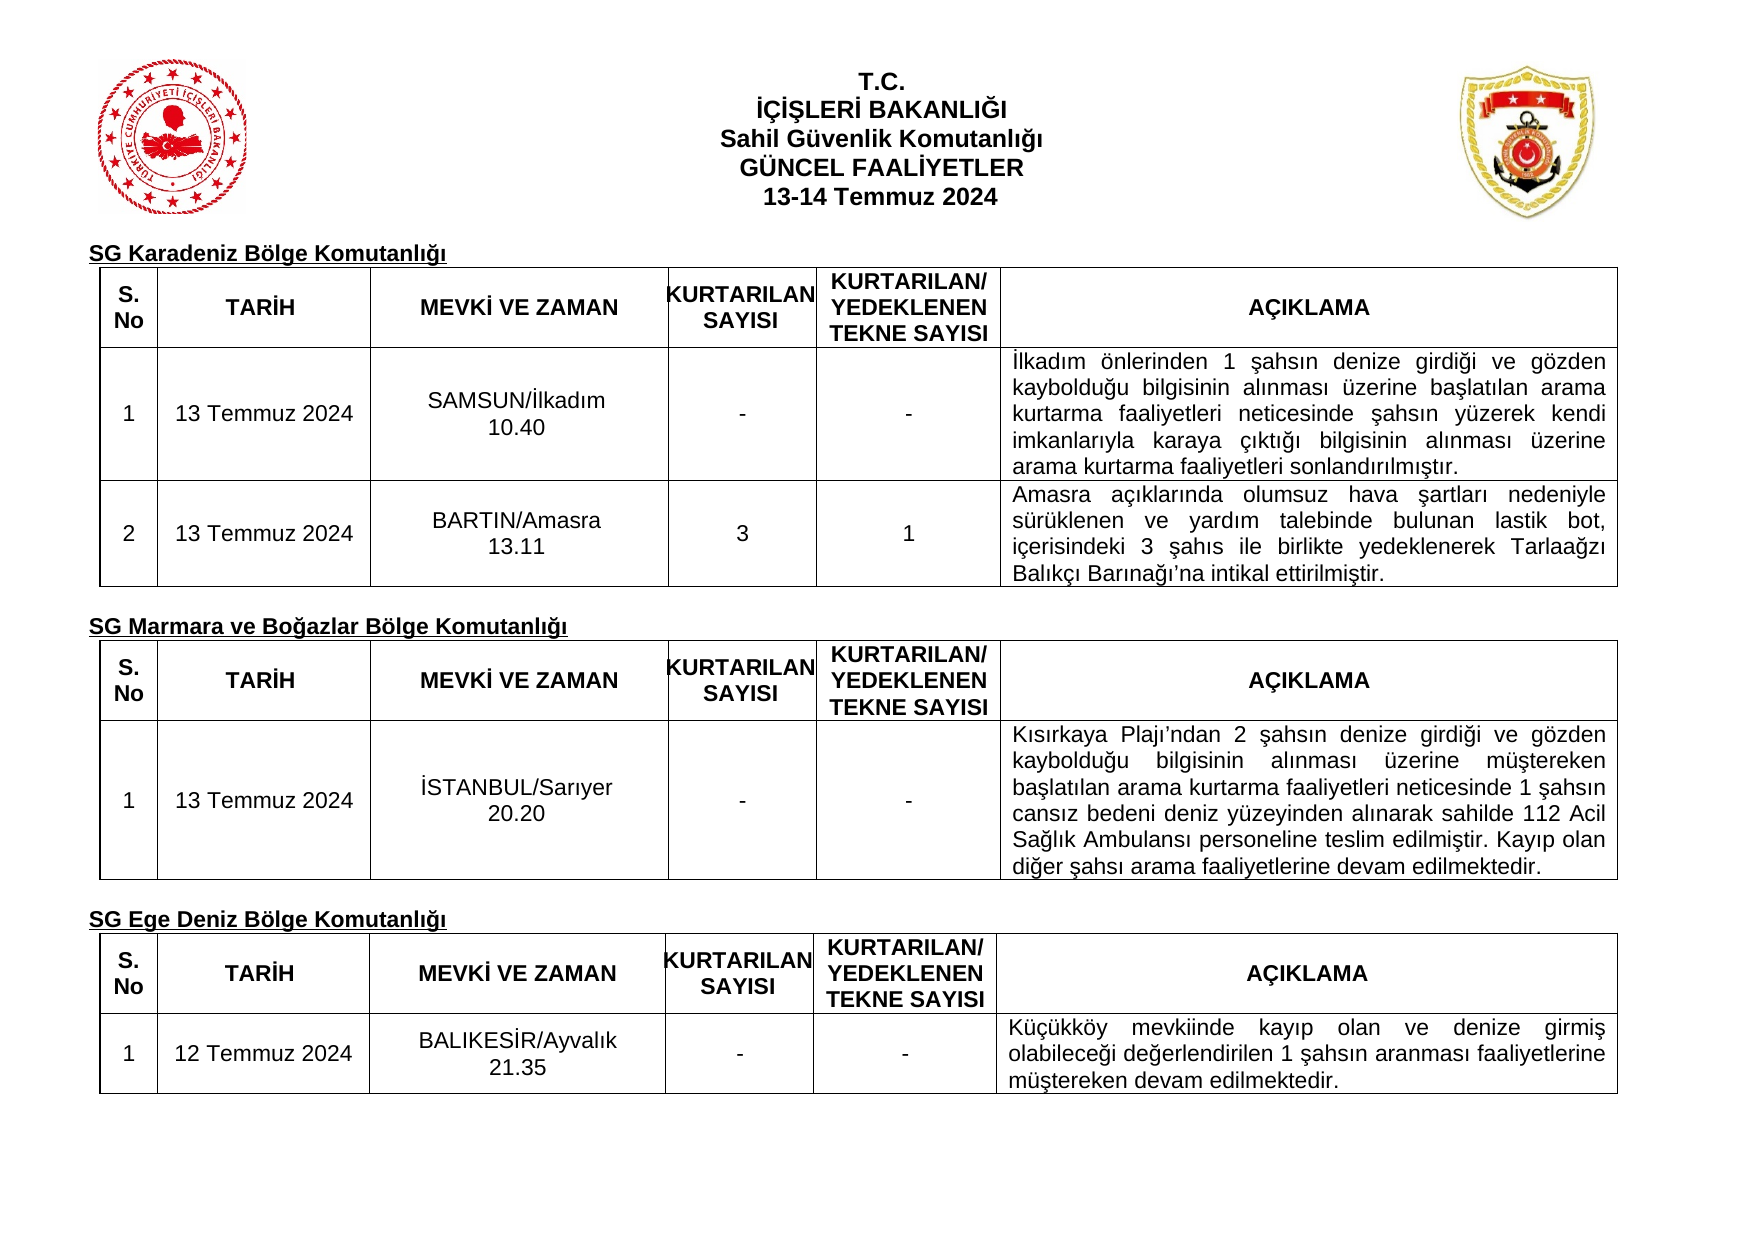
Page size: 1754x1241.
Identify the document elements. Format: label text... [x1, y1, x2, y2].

table_header KURTARILAN SAYISI [669, 268, 816, 347]
table_cell 13 Temmuz 2024 [158, 348, 370, 479]
table_cell Küçükköy mevkiinde kayıp olan ve denize girmiş olabileceği değerlendirilen 1 şahsın aranması faaliyetlerine müştereken devam edilmektedir. [997, 1014, 1617, 1093]
text SG Karadeniz Bölge Komutanlığı [89, 240, 1606, 267]
text SG Ege Deniz Bölge Komutanlığı [89, 906, 1606, 933]
table_header MEVKİ VE ZAMAN [370, 934, 665, 1013]
table_header KURTARILAN SAYISI [666, 934, 813, 1013]
table_cell - [669, 348, 816, 479]
table_header S. No [101, 268, 157, 347]
table_header TARİH [158, 641, 370, 720]
table_header KURTARILAN/ YEDEKLENEN TEKNE SAYISI [814, 934, 996, 1013]
table_cell 3 [669, 481, 816, 586]
table_cell 1 [101, 348, 157, 479]
table_header KURTARILAN/ YEDEKLENEN TEKNE SAYISI [817, 641, 1000, 720]
table_cell BARTIN/Amasra 13.11 [371, 481, 668, 586]
table_header KURTARILAN/ YEDEKLENEN TEKNE SAYISI [817, 268, 1000, 347]
table_header KURTARILAN SAYISI [669, 641, 816, 720]
table_cell İlkadım önlerinden 1 şahsın denize girdiği ve gözden kaybolduğu bilgisinin alınması üzerine başlatılan arama kurtarma faaliyetleri neticesinde şahsın yüzerek kendi imkanlarıyla karaya çıktığı bilgisinin alınması üzerine arama kurtarma faaliyetleri sonlandırılmıştır. [1001, 348, 1617, 479]
table_cell Kısırkaya Plajı’ndan 2 şahsın denize girdiği ve gözden kaybolduğu bilgisinin alınması üzerine müştereken başlatılan arama kurtarma faaliyetleri neticesinde 1 şahsın cansız bedeni deniz yüzeyinden alınarak sahilde 112 Acil Sağlık Ambulansı personeline teslim edilmiştir. Kayıp olan diğer şahsı arama faaliyetlerine devam edilmektedir. [1001, 721, 1617, 879]
table_header TARİH [158, 934, 369, 1013]
table_header S. No [101, 641, 157, 720]
table_header TARİH [158, 268, 370, 347]
table_cell BALIKESİR/Ayvalık 21.35 [370, 1014, 665, 1093]
table_header AÇIKLAMA [997, 934, 1617, 1013]
table_cell 13 Temmuz 2024 [158, 721, 370, 879]
table_cell 1 [101, 1014, 157, 1093]
table_header MEVKİ VE ZAMAN [371, 641, 668, 720]
table_cell - [669, 721, 816, 879]
table_header AÇIKLAMA [1001, 268, 1617, 347]
picture [1455, 61, 1615, 220]
table_cell - [666, 1014, 813, 1093]
table_cell 12 Temmuz 2024 [158, 1014, 369, 1093]
table_cell 13 Temmuz 2024 [158, 481, 370, 586]
table_cell 1 [101, 721, 157, 879]
picture [96, 59, 247, 213]
table_cell - [817, 348, 1000, 479]
table_cell Amasra açıklarında olumsuz hava şartları nedeniyle sürüklenen ve yardım talebinde bulunan lastik bot, içerisindeki 3 şahıs ile birlikte yedeklenerek Tarlaağzı Balıkçı Barınağı’na intikal ettirilmiştir. [1001, 481, 1617, 586]
text SG Marmara ve Boğazlar Bölge Komutanlığı [89, 613, 1606, 640]
table_cell - [817, 721, 1000, 879]
table_cell SAMSUN/İlkadım 10.40 [371, 348, 668, 479]
table_cell - [814, 1014, 996, 1093]
table_header S. No [101, 934, 157, 1013]
table_header AÇIKLAMA [1001, 641, 1617, 720]
table_cell 1 [817, 481, 1000, 586]
table_cell İSTANBUL/Sarıyer 20.20 [371, 721, 668, 879]
table_header MEVKİ VE ZAMAN [371, 268, 668, 347]
table_cell 2 [101, 481, 157, 586]
